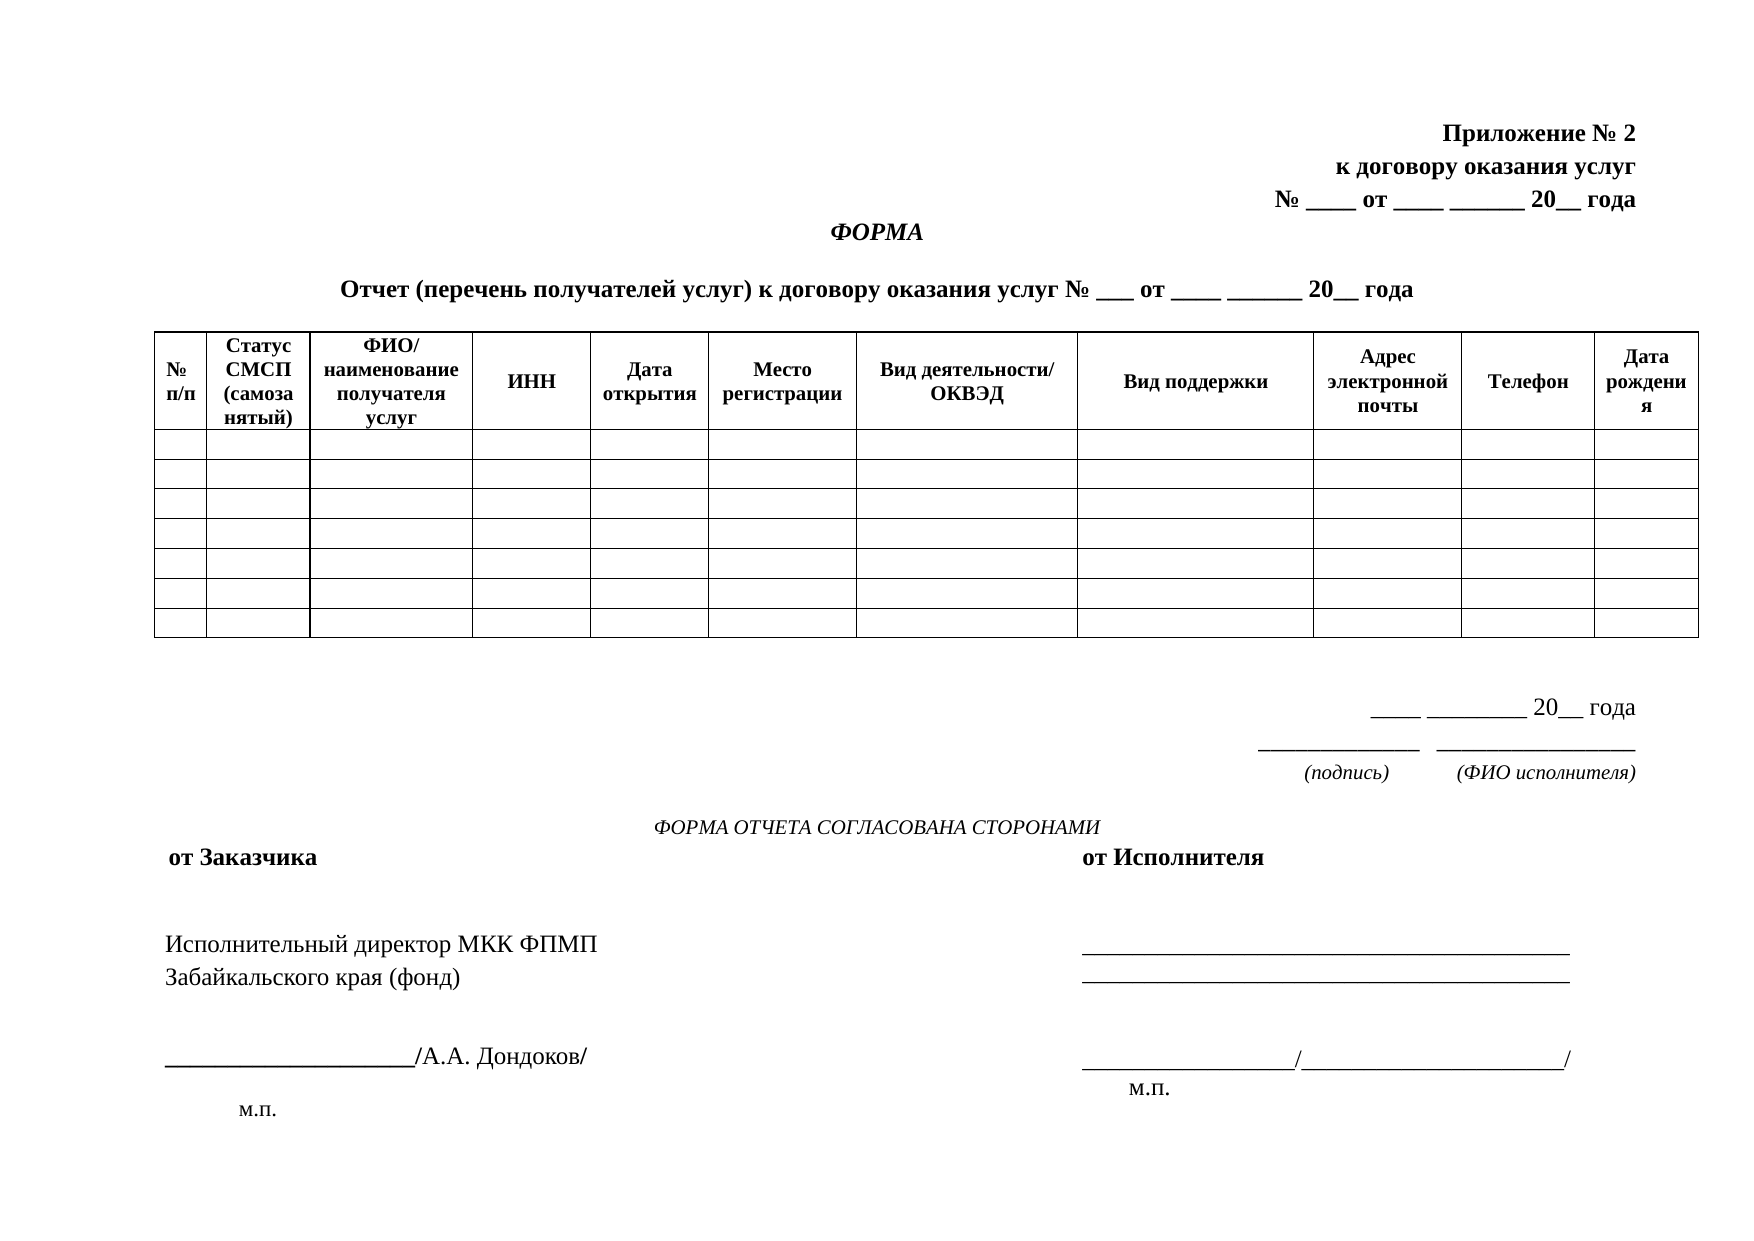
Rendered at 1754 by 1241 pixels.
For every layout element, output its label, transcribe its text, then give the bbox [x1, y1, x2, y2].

table_cell [709, 609, 856, 637]
table_cell [1314, 460, 1461, 488]
table_cell [857, 549, 1077, 578]
table_cell [1078, 549, 1313, 578]
table_cell [473, 460, 590, 488]
table_cell [207, 460, 309, 488]
table_cell [1078, 519, 1313, 548]
table_cell [155, 430, 206, 458]
table_cell [709, 549, 856, 578]
table_cell [857, 489, 1077, 518]
text к договору оказания услуг [118, 151, 1636, 180]
table_header № п/п [155, 333, 206, 429]
table_cell [1595, 609, 1698, 637]
table_cell [709, 460, 856, 488]
table_cell [591, 430, 708, 458]
table_cell [207, 579, 309, 607]
table_cell [857, 519, 1077, 548]
table_cell [207, 430, 309, 458]
text ФОРМА ОТЧЕТА СОГЛАСОВАНА СТОРОНАМИ [118, 815, 1636, 839]
table_header от Заказчика Исполнительный директор МКК ФПМП Забайкальского края (фонд) ____________________/А.А. Дондоков/ м.п. [154, 843, 776, 1146]
table_cell [1314, 519, 1461, 548]
text ____ ________ 20__ года [118, 692, 1636, 720]
table_cell [857, 579, 1077, 607]
table_cell [155, 489, 206, 518]
table_header от Исполнителя _______________________________________ _______________________________________ _________________/_____________________/ м.п. [776, 843, 1582, 1146]
table_cell [311, 430, 472, 458]
table_header Место регистрации [709, 333, 856, 429]
table_cell [591, 579, 708, 607]
table_cell [311, 519, 472, 548]
table_cell [1462, 460, 1594, 488]
table_cell [473, 489, 590, 518]
table_cell [857, 460, 1077, 488]
table_cell [1314, 609, 1461, 637]
table_cell [1462, 430, 1594, 458]
table_cell [155, 460, 206, 488]
table_cell [311, 489, 472, 518]
table_cell [207, 549, 309, 578]
table_cell [311, 460, 472, 488]
table_cell [1595, 549, 1698, 578]
table_cell [473, 579, 590, 607]
table_cell [1078, 489, 1313, 518]
table_cell [1314, 489, 1461, 518]
table_cell [1462, 549, 1594, 578]
table_cell [1462, 489, 1594, 518]
table_cell [1314, 430, 1461, 458]
table_cell [1078, 430, 1313, 458]
table_cell [1595, 489, 1698, 518]
table_cell [709, 489, 856, 518]
table_cell [1462, 519, 1594, 548]
table_cell [709, 430, 856, 458]
table_cell [1595, 519, 1698, 548]
table_cell [207, 519, 309, 548]
table_cell [311, 579, 472, 607]
table_cell [155, 609, 206, 637]
table_cell [591, 489, 708, 518]
table_cell [857, 430, 1077, 458]
table_header ИНН [473, 333, 590, 429]
table_cell [155, 549, 206, 578]
table_cell [857, 609, 1077, 637]
table_header Дата открытия [591, 333, 708, 429]
table_cell [473, 430, 590, 458]
table_cell [1462, 579, 1594, 607]
text Приложение № 2 [118, 118, 1636, 147]
table_cell [1462, 609, 1594, 637]
table_cell [155, 519, 206, 548]
table_cell [591, 460, 708, 488]
table_cell [591, 549, 708, 578]
table_cell [709, 519, 856, 548]
text Отчет (перечень получателей услуг) к договору оказания услуг № ___ от ____ ______ 20__ года [118, 274, 1636, 303]
text _____________ ________________ [118, 725, 1636, 755]
text № ____ от ____ ______ 20__ года [118, 184, 1636, 213]
table_cell [155, 579, 206, 607]
table_cell [709, 579, 856, 607]
table_cell [311, 609, 472, 637]
table_header Адрес электронной почты [1314, 333, 1461, 429]
table_cell [591, 519, 708, 548]
table_cell [1595, 430, 1698, 458]
table_cell [473, 609, 590, 637]
table_cell [207, 489, 309, 518]
table_cell [1314, 549, 1461, 578]
table_cell [1595, 579, 1698, 607]
table_header Дата рождения [1595, 333, 1698, 429]
table_header Телефон [1462, 333, 1594, 429]
table_cell [473, 549, 590, 578]
text ФОРМА [118, 217, 1636, 246]
table_header Вид деятельности/ ОКВЭД [857, 333, 1077, 429]
table_header Вид поддержки [1078, 333, 1313, 429]
table_cell [1595, 460, 1698, 488]
table_cell [591, 609, 708, 637]
table_cell [1078, 609, 1313, 637]
table_header Статус СМСП (самозанятый) [207, 333, 309, 429]
table_cell [1314, 579, 1461, 607]
table_cell [473, 519, 590, 548]
text (подпись) (ФИО исполнителя) [118, 760, 1636, 784]
table_cell [207, 609, 309, 637]
table_cell [1078, 460, 1313, 488]
table_cell [311, 549, 472, 578]
table_header ФИО/ наименование получателя услуг [311, 333, 472, 429]
table_cell [1078, 579, 1313, 607]
